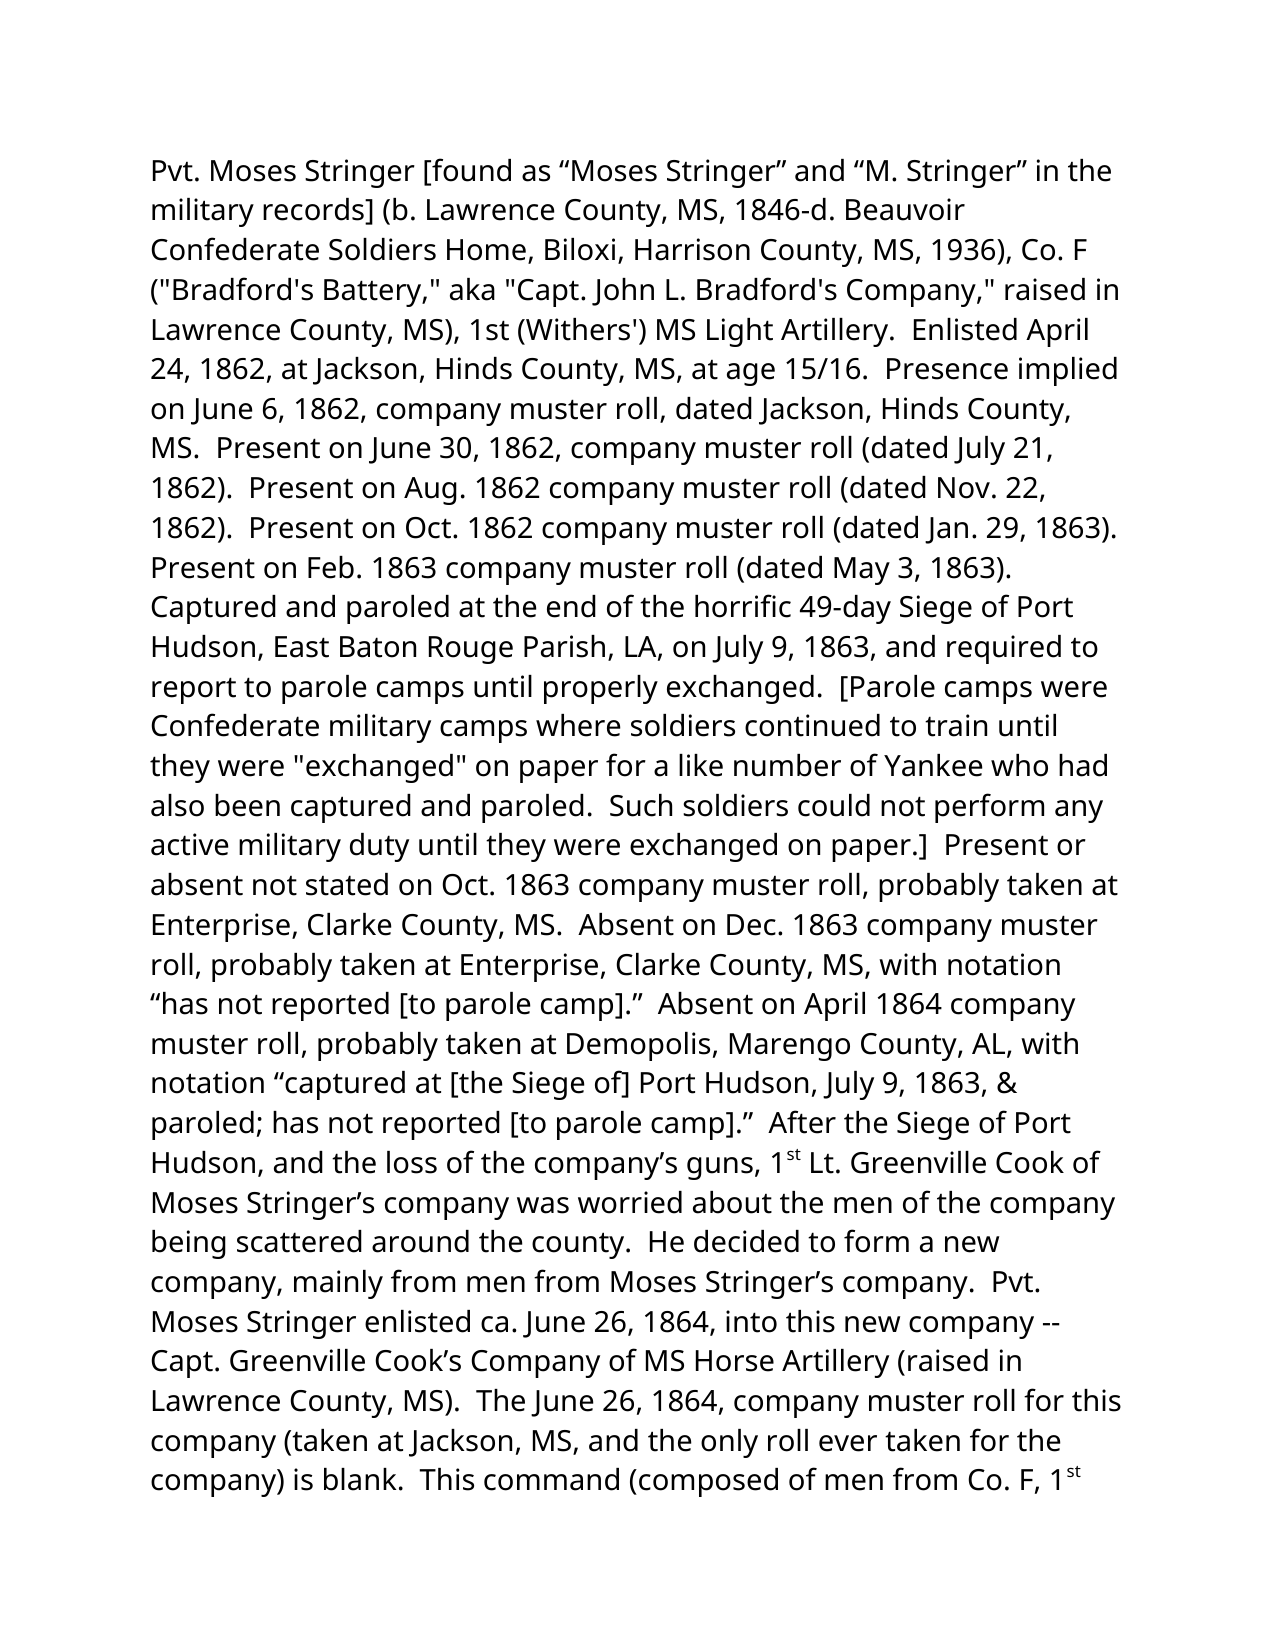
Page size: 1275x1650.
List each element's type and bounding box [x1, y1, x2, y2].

text [150, 150, 1125, 1499]
